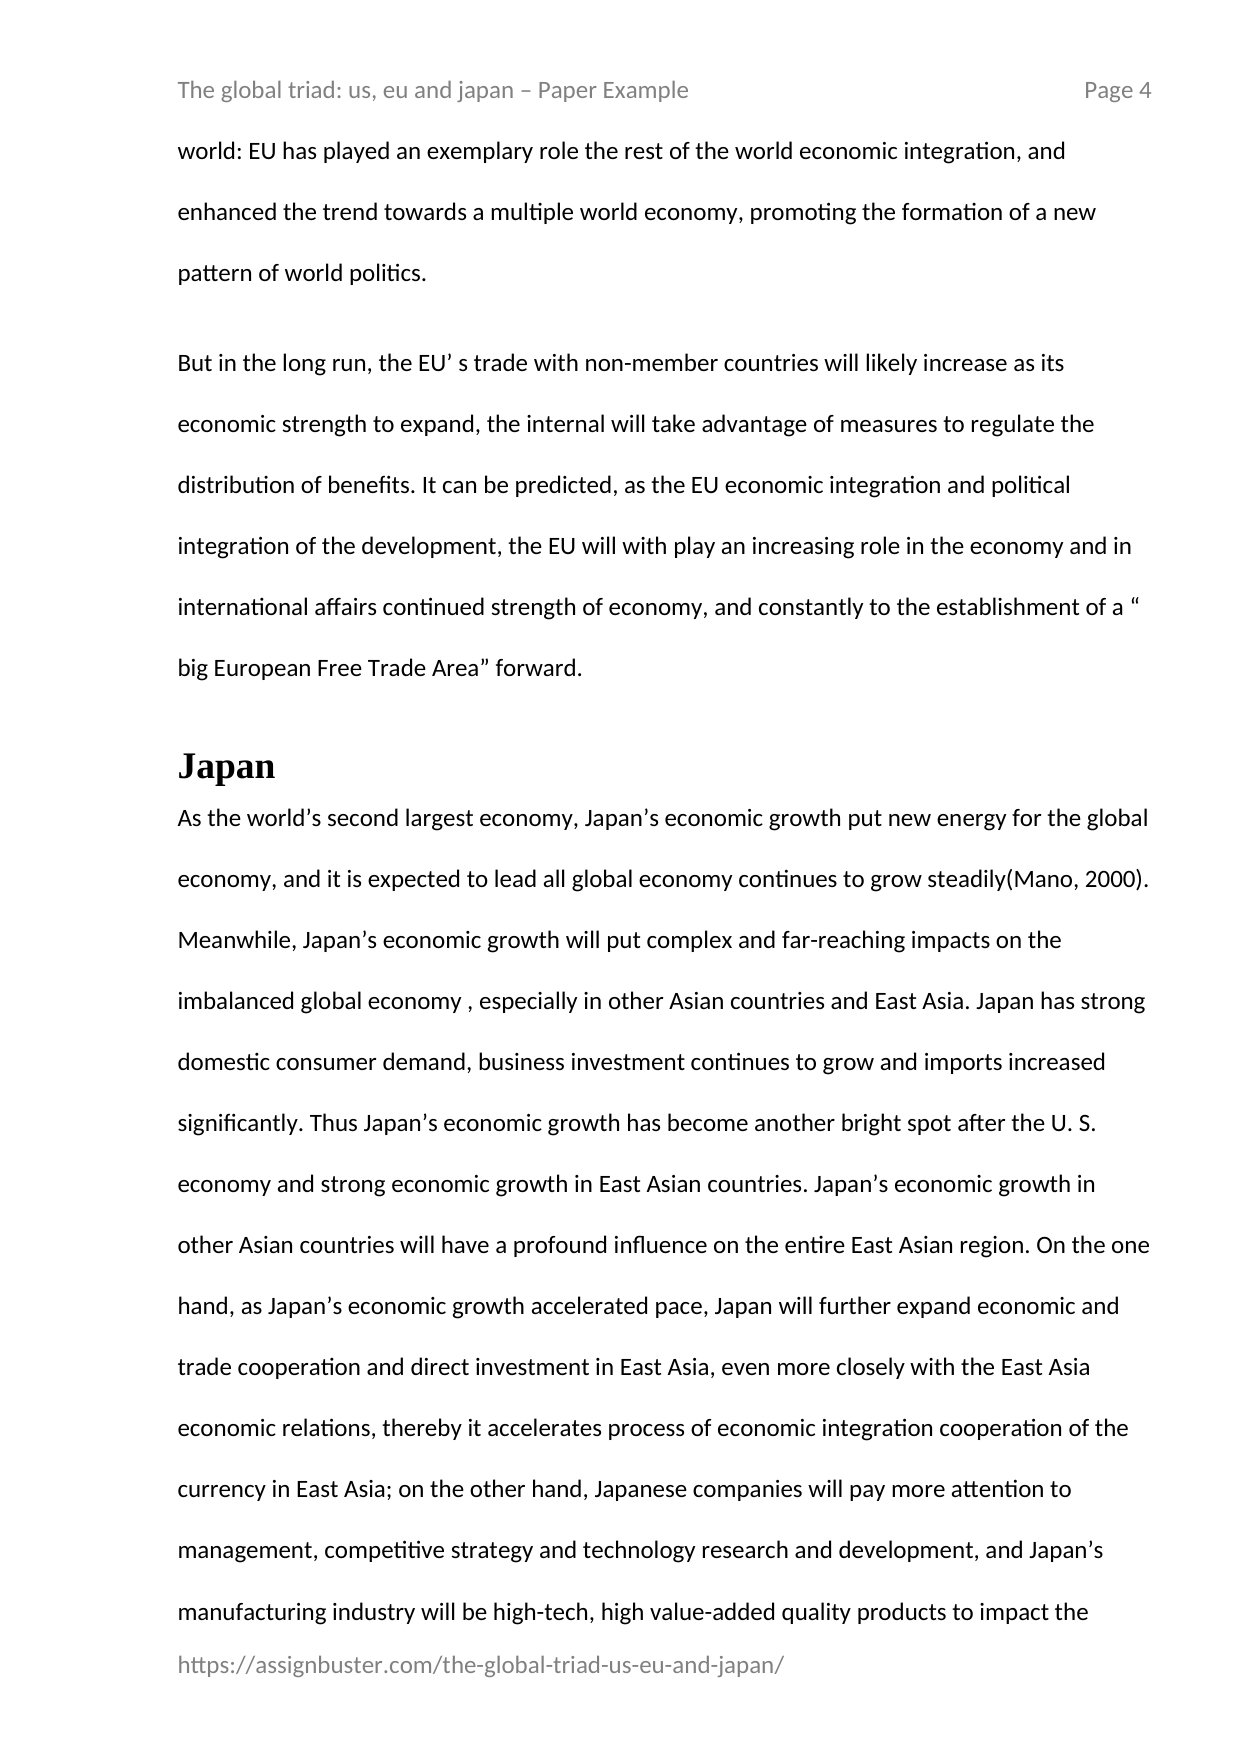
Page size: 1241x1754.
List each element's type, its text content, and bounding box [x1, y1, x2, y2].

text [177, 802, 1152, 1626]
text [177, 135, 1152, 287]
text But in the long run, the EU’ s trade with non-member countries will likely increase as its economic strength to expand, the internal will take advantage of measures to regulate the distribution of benefits. It can be predicted, as the EU economic integration and political integration of the development, the EU will with play an increasing role in the economy and in international affairs continued strength of economy, and constantly to the establishment of a “ big European Free Trade Area” forward. [177, 347, 1152, 683]
subtitle Japan [177, 743, 1152, 786]
